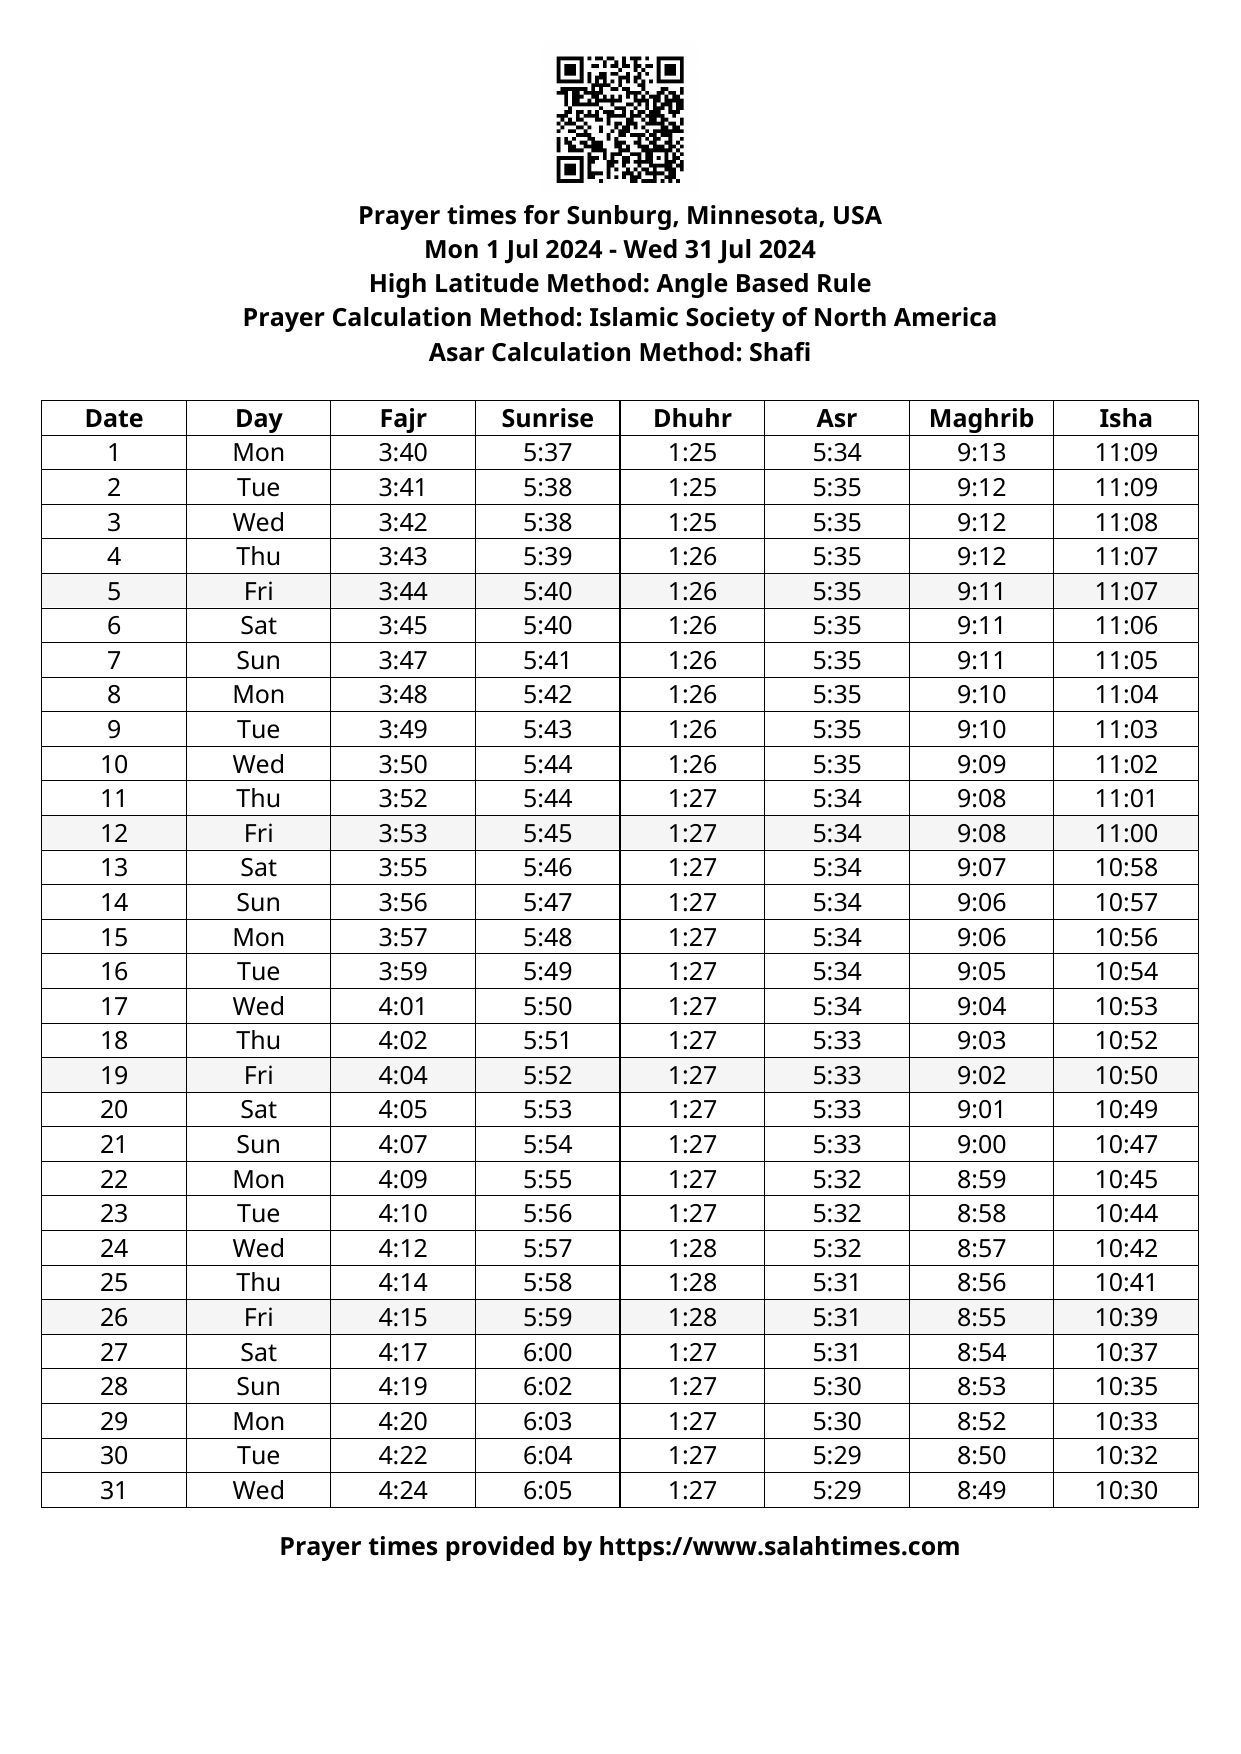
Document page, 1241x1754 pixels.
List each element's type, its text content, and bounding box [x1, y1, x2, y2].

table_header Maghrib [910, 401, 1053, 434]
table_cell 9:06 [910, 885, 1053, 919]
table_cell 9:06 [910, 920, 1053, 953]
table_cell 11:06 [1054, 609, 1198, 642]
table_cell 9 [42, 712, 186, 746]
text Prayer times provided by https://www.salahtimes.com [42, 1528, 1198, 1563]
table_cell 10:32 [1054, 1439, 1198, 1472]
table_cell 3:47 [331, 643, 475, 677]
table_cell 1:25 [621, 470, 764, 504]
table_cell 1:27 [621, 1162, 764, 1195]
table_cell 9:03 [910, 1024, 1053, 1057]
table_cell 11:03 [1054, 712, 1198, 746]
table_cell 10:44 [1054, 1196, 1198, 1230]
table_cell 8 [42, 678, 186, 711]
table_cell 11:07 [1054, 539, 1198, 573]
table_cell 5:56 [476, 1196, 619, 1230]
table_cell 4:20 [331, 1404, 475, 1437]
table_cell 5:29 [765, 1473, 909, 1507]
table_cell Sun [187, 1369, 330, 1403]
text Asar Calculation Method: Shafi [42, 334, 1198, 368]
table_cell 5:40 [476, 609, 619, 642]
table_cell 3:56 [331, 885, 475, 919]
table_cell Mon [187, 678, 330, 711]
table_cell 11:09 [1054, 470, 1198, 504]
table_cell 1:27 [621, 1058, 764, 1092]
table_cell 11:02 [1054, 747, 1198, 780]
table_cell 16 [42, 954, 186, 988]
table_cell 4:02 [331, 1024, 475, 1057]
table_cell 9:09 [910, 747, 1053, 780]
table_cell 3:44 [331, 574, 475, 607]
table_cell 5:39 [476, 539, 619, 573]
table_cell Sun [187, 885, 330, 919]
table_cell 5:35 [765, 470, 909, 504]
table_cell 9:08 [910, 816, 1053, 849]
table_header Dhuhr [621, 401, 764, 434]
table_cell Wed [187, 1473, 330, 1507]
table_cell 11:09 [1054, 436, 1198, 469]
table_cell 25 [42, 1266, 186, 1299]
table_cell Sun [187, 643, 330, 677]
table_cell 8:49 [910, 1473, 1053, 1507]
table_cell Mon [187, 920, 330, 953]
table_cell 9:12 [910, 505, 1053, 538]
table_cell 1:26 [621, 609, 764, 642]
table_cell 3:59 [331, 954, 475, 988]
table_cell 5:46 [476, 851, 619, 884]
table_cell 5:57 [476, 1231, 619, 1264]
table_cell 1:25 [621, 436, 764, 469]
table_cell 5:34 [765, 436, 909, 469]
table_cell 5:31 [765, 1266, 909, 1299]
table_cell Wed [187, 989, 330, 1022]
table_cell 5:37 [476, 436, 619, 469]
table_cell 10 [42, 747, 186, 780]
table_cell Sat [187, 851, 330, 884]
table_cell 4:09 [331, 1162, 475, 1195]
table_cell 28 [42, 1369, 186, 1403]
table_cell 21 [42, 1127, 186, 1161]
table_cell 9:12 [910, 539, 1053, 573]
table_cell 5:32 [765, 1196, 909, 1230]
table_cell 9:12 [910, 470, 1053, 504]
table_cell 1:27 [621, 1369, 764, 1403]
table_cell 5:32 [765, 1231, 909, 1264]
table_cell 10:41 [1054, 1266, 1198, 1299]
table_cell 3:55 [331, 851, 475, 884]
table_cell 5:41 [476, 643, 619, 677]
table_cell 1:27 [621, 954, 764, 988]
table_cell 5:32 [765, 1162, 909, 1195]
table_cell 10:53 [1054, 989, 1198, 1022]
table_cell 26 [42, 1300, 186, 1334]
table_cell 3:40 [331, 436, 475, 469]
table_cell 17 [42, 989, 186, 1022]
table_cell 4:14 [331, 1266, 475, 1299]
table_cell 5:33 [765, 1127, 909, 1161]
table_cell 12 [42, 816, 186, 849]
table_cell 10:49 [1054, 1093, 1198, 1126]
table_cell 19 [42, 1058, 186, 1092]
table_cell 3:41 [331, 470, 475, 504]
table_cell 1:27 [621, 1404, 764, 1437]
table_header Date [42, 401, 186, 434]
table_cell 5:31 [765, 1300, 909, 1334]
table_cell 4:07 [331, 1127, 475, 1161]
table_cell Mon [187, 1162, 330, 1195]
table_cell 1:26 [621, 643, 764, 677]
table_cell 10:45 [1054, 1162, 1198, 1195]
table_cell 5:52 [476, 1058, 619, 1092]
table_cell 2 [42, 470, 186, 504]
table_cell 3:52 [331, 781, 475, 815]
table_cell 8:52 [910, 1404, 1053, 1437]
table_cell 9:01 [910, 1093, 1053, 1126]
table_cell 8:59 [910, 1162, 1053, 1195]
table_cell 5 [42, 574, 186, 607]
table_cell 8:53 [910, 1369, 1053, 1403]
table_cell 1:27 [621, 1127, 764, 1161]
table_cell 11:00 [1054, 816, 1198, 849]
table_cell 6:04 [476, 1439, 619, 1472]
table_cell Mon [187, 1404, 330, 1437]
table_cell 1:28 [621, 1300, 764, 1334]
table_cell 8:50 [910, 1439, 1053, 1472]
table_cell 10:52 [1054, 1024, 1198, 1057]
table_cell 5:34 [765, 954, 909, 988]
table_cell 11:08 [1054, 505, 1198, 538]
table_cell 22 [42, 1162, 186, 1195]
table_cell 30 [42, 1439, 186, 1472]
table_cell Wed [187, 1231, 330, 1264]
table_cell 1:26 [621, 539, 764, 573]
table_cell 1:27 [621, 781, 764, 815]
table_cell 3:45 [331, 609, 475, 642]
table_cell 10:47 [1054, 1127, 1198, 1161]
table_cell 5:47 [476, 885, 619, 919]
table_cell 9:11 [910, 574, 1053, 607]
table_cell 6:03 [476, 1404, 619, 1437]
table_cell 4:19 [331, 1369, 475, 1403]
table_cell 3:48 [331, 678, 475, 711]
table_cell 11:07 [1054, 574, 1198, 607]
table_cell 5:38 [476, 505, 619, 538]
table_cell 1:26 [621, 747, 764, 780]
table_cell 5:34 [765, 851, 909, 884]
table_cell Fri [187, 1058, 330, 1092]
table_cell 5:44 [476, 747, 619, 780]
table_cell 1:27 [621, 1024, 764, 1057]
table_cell 9:05 [910, 954, 1053, 988]
table_cell 9:13 [910, 436, 1053, 469]
table_cell Mon [187, 436, 330, 469]
table_header Day [187, 401, 330, 434]
table_cell Sat [187, 1093, 330, 1126]
table_cell 15 [42, 920, 186, 953]
table_cell 11:04 [1054, 678, 1198, 711]
table_cell 10:37 [1054, 1335, 1198, 1368]
table_cell Thu [187, 1024, 330, 1057]
table_cell 14 [42, 885, 186, 919]
table_cell 18 [42, 1024, 186, 1057]
table_cell 5:33 [765, 1058, 909, 1092]
text Prayer Calculation Method: Islamic Society of North America [42, 300, 1198, 334]
table_cell Fri [187, 1300, 330, 1334]
table_cell 5:35 [765, 574, 909, 607]
table_cell 1:26 [621, 678, 764, 711]
table_cell 5:34 [765, 989, 909, 1022]
table_cell 9:04 [910, 989, 1053, 1022]
table_cell 5:59 [476, 1300, 619, 1334]
table_cell 8:56 [910, 1266, 1053, 1299]
table_cell 6 [42, 609, 186, 642]
table_cell 5:55 [476, 1162, 619, 1195]
table_cell 3:50 [331, 747, 475, 780]
table_cell Fri [187, 816, 330, 849]
table_cell Fri [187, 574, 330, 607]
table_cell 1:27 [621, 1196, 764, 1230]
table_cell 5:34 [765, 781, 909, 815]
table_cell 10:56 [1054, 920, 1198, 953]
table_cell Tue [187, 1196, 330, 1230]
table_cell 4:15 [331, 1300, 475, 1334]
table_cell Thu [187, 1266, 330, 1299]
table_cell 1:27 [621, 1093, 764, 1126]
table_cell 8:54 [910, 1335, 1053, 1368]
table_cell 13 [42, 851, 186, 884]
table_cell 11 [42, 781, 186, 815]
table_cell 5:58 [476, 1266, 619, 1299]
table_cell 5:35 [765, 678, 909, 711]
table_cell 4:12 [331, 1231, 475, 1264]
table_cell 9:11 [910, 643, 1053, 677]
table_cell 9:10 [910, 678, 1053, 711]
table_header Fajr [331, 401, 475, 434]
text Mon 1 Jul 2024 - Wed 31 Jul 2024 [42, 232, 1198, 266]
table_cell 23 [42, 1196, 186, 1230]
table_cell 9:11 [910, 609, 1053, 642]
table_cell 6:02 [476, 1369, 619, 1403]
table_cell Sat [187, 1335, 330, 1368]
table_cell 6:00 [476, 1335, 619, 1368]
table_cell 5:34 [765, 920, 909, 953]
table_cell 1:27 [621, 989, 764, 1022]
table_cell 5:30 [765, 1369, 909, 1403]
table_cell 5:31 [765, 1335, 909, 1368]
table_cell 5:40 [476, 574, 619, 607]
table_cell 6:05 [476, 1473, 619, 1507]
table_cell 4:04 [331, 1058, 475, 1092]
table_cell 4:24 [331, 1473, 475, 1507]
table_cell Thu [187, 539, 330, 573]
table_cell 5:35 [765, 539, 909, 573]
table_header Isha [1054, 401, 1198, 434]
table_cell 10:57 [1054, 885, 1198, 919]
table_cell 5:51 [476, 1024, 619, 1057]
table_cell Wed [187, 505, 330, 538]
table_cell 9:00 [910, 1127, 1053, 1161]
table_cell 8:58 [910, 1196, 1053, 1230]
table_cell 4:10 [331, 1196, 475, 1230]
table_cell 4:22 [331, 1439, 475, 1472]
table_cell 5:35 [765, 643, 909, 677]
table_cell 5:38 [476, 470, 619, 504]
table_cell 7 [42, 643, 186, 677]
table_cell 1:27 [621, 885, 764, 919]
table_cell 8:55 [910, 1300, 1053, 1334]
table_cell 11:05 [1054, 643, 1198, 677]
table_cell 9:07 [910, 851, 1053, 884]
table_cell Tue [187, 470, 330, 504]
table_cell 5:34 [765, 816, 909, 849]
table_cell 1:25 [621, 505, 764, 538]
table_cell 5:53 [476, 1093, 619, 1126]
table_cell 4 [42, 539, 186, 573]
table_cell 5:50 [476, 989, 619, 1022]
table_cell 10:35 [1054, 1369, 1198, 1403]
table_cell 10:39 [1054, 1300, 1198, 1334]
table_cell Tue [187, 954, 330, 988]
table_cell 1 [42, 436, 186, 469]
table_header Sunrise [476, 401, 619, 434]
table_cell Wed [187, 747, 330, 780]
table_cell 5:33 [765, 1093, 909, 1126]
table_cell 10:42 [1054, 1231, 1198, 1264]
table_cell 5:35 [765, 505, 909, 538]
table_cell 24 [42, 1231, 186, 1264]
table_cell 10:50 [1054, 1058, 1198, 1092]
table_cell 1:27 [621, 1473, 764, 1507]
table_cell 1:28 [621, 1231, 764, 1264]
table_cell 5:45 [476, 816, 619, 849]
table_cell Thu [187, 781, 330, 815]
table_cell 3 [42, 505, 186, 538]
table_cell 10:30 [1054, 1473, 1198, 1507]
table_cell 5:35 [765, 747, 909, 780]
table_cell 10:54 [1054, 954, 1198, 988]
table_cell 3:53 [331, 816, 475, 849]
table_cell 3:43 [331, 539, 475, 573]
table_cell 20 [42, 1093, 186, 1126]
table_cell 9:10 [910, 712, 1053, 746]
table_cell 10:33 [1054, 1404, 1198, 1437]
table_cell 1:28 [621, 1266, 764, 1299]
table_cell 10:58 [1054, 851, 1198, 884]
table_cell 5:35 [765, 712, 909, 746]
table_cell 1:26 [621, 574, 764, 607]
table_cell 1:26 [621, 712, 764, 746]
table_cell 27 [42, 1335, 186, 1368]
table_cell 5:35 [765, 609, 909, 642]
table_cell 3:57 [331, 920, 475, 953]
table_cell 8:57 [910, 1231, 1053, 1264]
table_cell 1:27 [621, 920, 764, 953]
table_cell 9:02 [910, 1058, 1053, 1092]
table_cell 1:27 [621, 1439, 764, 1472]
table_cell 11:01 [1054, 781, 1198, 815]
table_cell 3:49 [331, 712, 475, 746]
table_cell 5:33 [765, 1024, 909, 1057]
table_cell Tue [187, 712, 330, 746]
table_cell 1:27 [621, 816, 764, 849]
table_cell 5:29 [765, 1439, 909, 1472]
table_cell 5:54 [476, 1127, 619, 1161]
table_cell 4:17 [331, 1335, 475, 1368]
table_cell 9:08 [910, 781, 1053, 815]
table_cell Sat [187, 609, 330, 642]
table_cell 5:44 [476, 781, 619, 815]
table_cell 5:30 [765, 1404, 909, 1437]
table_cell 5:43 [476, 712, 619, 746]
table_cell 5:34 [765, 885, 909, 919]
table_cell 5:48 [476, 920, 619, 953]
table_cell 1:27 [621, 1335, 764, 1368]
table_cell 4:05 [331, 1093, 475, 1126]
text High Latitude Method: Angle Based Rule [42, 266, 1198, 300]
table_cell 31 [42, 1473, 186, 1507]
table_cell Tue [187, 1439, 330, 1472]
table_cell 5:49 [476, 954, 619, 988]
table_cell 4:01 [331, 989, 475, 1022]
table_cell 29 [42, 1404, 186, 1437]
table_cell 5:42 [476, 678, 619, 711]
table_header Asr [765, 401, 909, 434]
table_cell 3:42 [331, 505, 475, 538]
table_cell 1:27 [621, 851, 764, 884]
table_cell Sun [187, 1127, 330, 1161]
picture [542, 41, 699, 198]
text Prayer times for Sunburg, Minnesota, USA [42, 198, 1198, 232]
